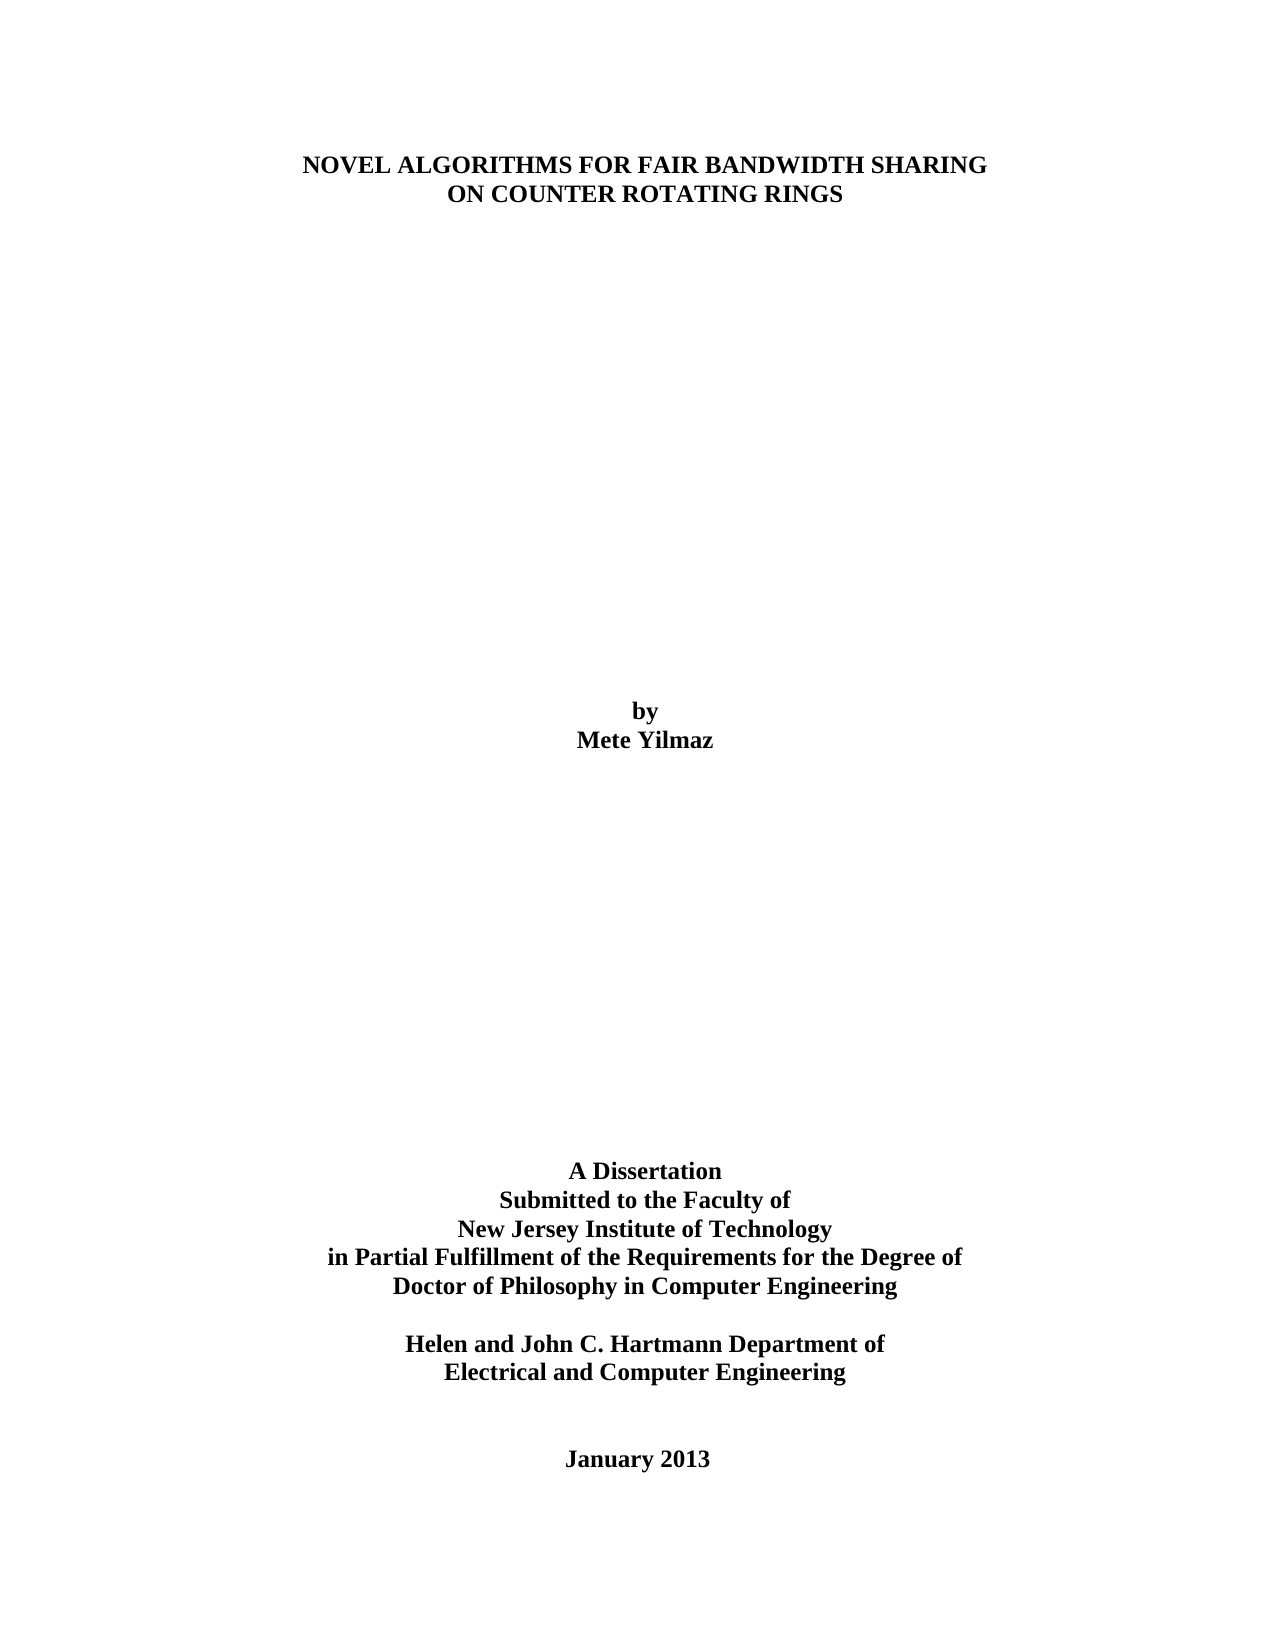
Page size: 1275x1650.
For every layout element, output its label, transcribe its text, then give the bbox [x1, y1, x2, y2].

text by [165, 696, 1125, 725]
text Helen and John C. Hartmann Department of [165, 1329, 1125, 1357]
text New Jersey Institute of Technology [165, 1214, 1125, 1242]
subtitle ON COUNTER ROTATING RINGS [165, 179, 1125, 207]
text Doctor of Philosophy in Computer Engineering [165, 1271, 1125, 1300]
text Mete Yilmaz [165, 725, 1125, 754]
text A Dissertation [165, 1156, 1125, 1185]
text Submitted to the Faculty of [165, 1185, 1125, 1214]
text Electrical and Computer Engineering [165, 1357, 1125, 1386]
subtitle NOVEL ALGORITHMS FOR FAIR BANDWIDTH SHARING [165, 150, 1125, 179]
text in Partial Fulfillment of the Requirements for the Degree of [165, 1242, 1125, 1271]
text January 2013 [150, 1444, 1125, 1472]
